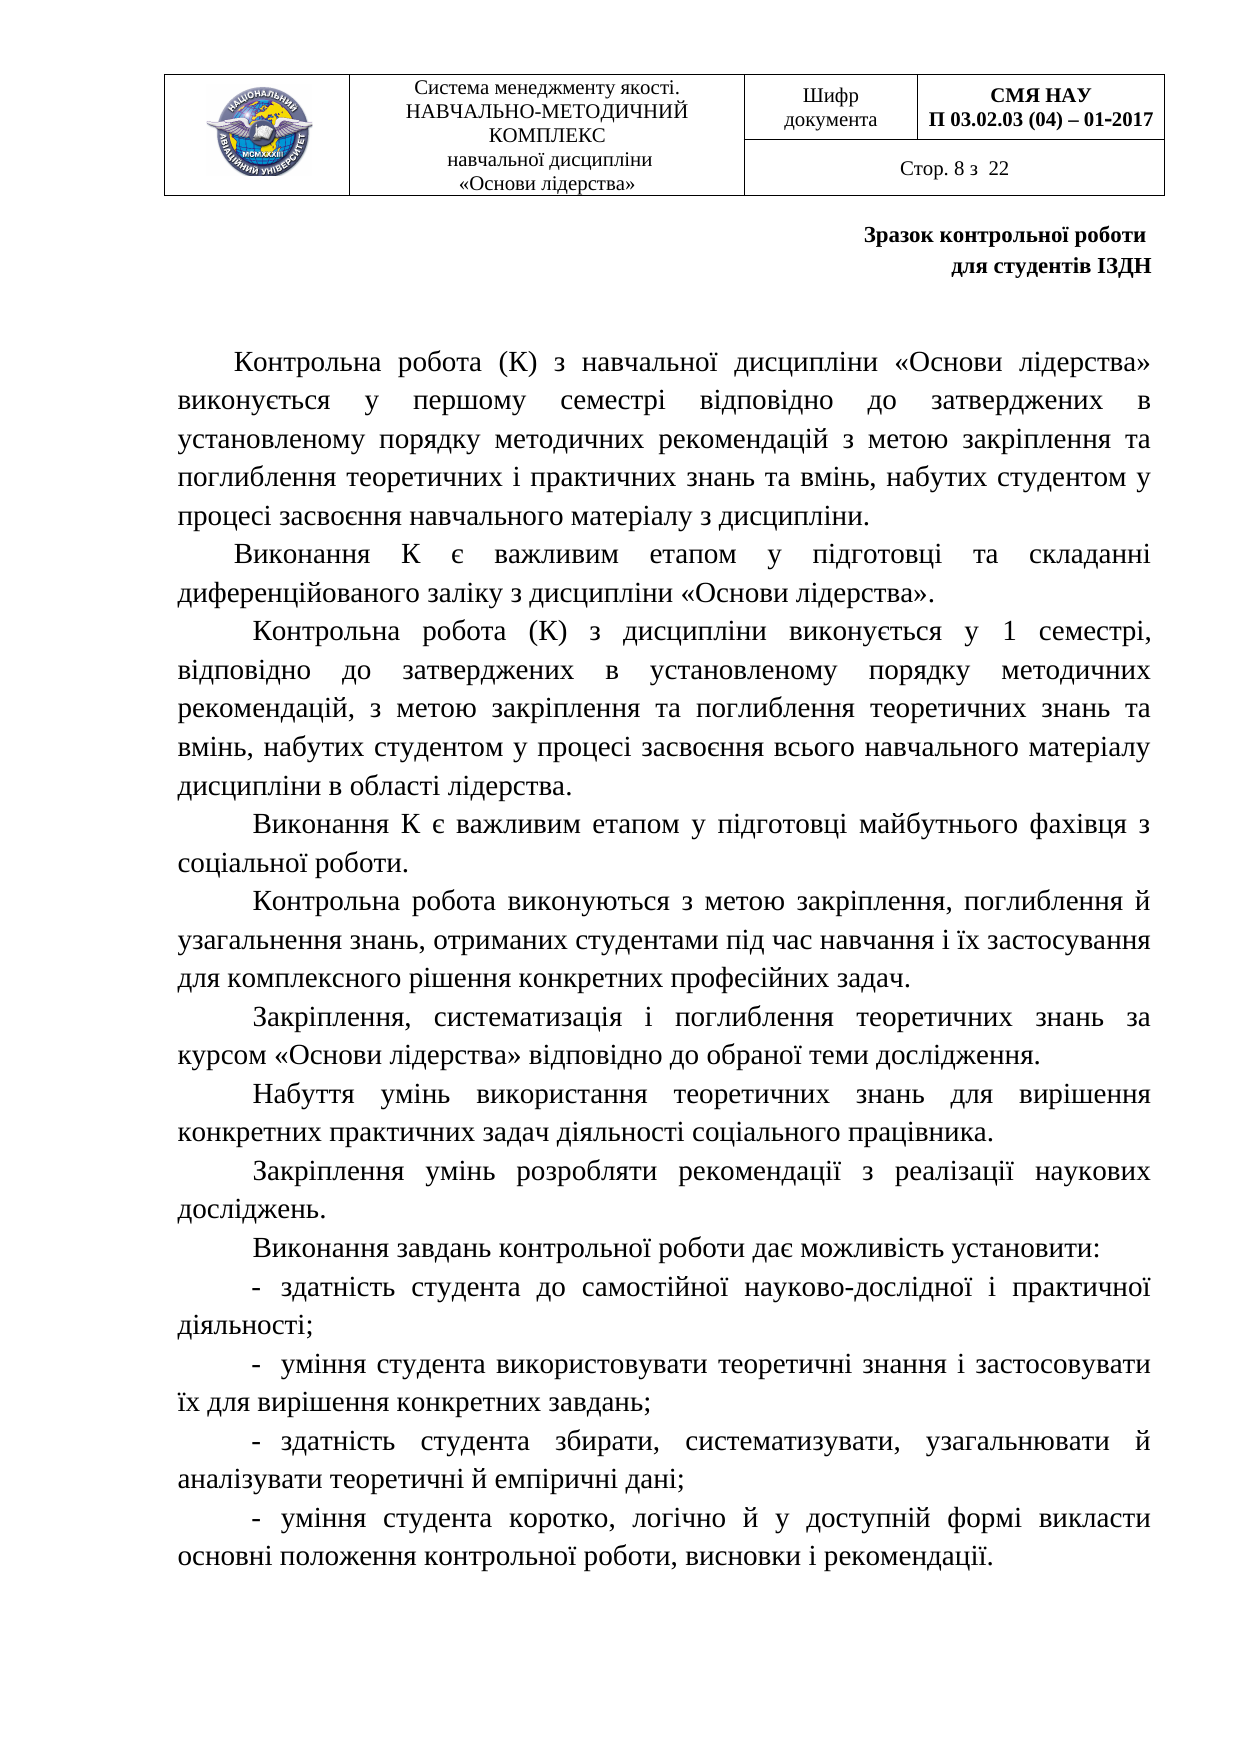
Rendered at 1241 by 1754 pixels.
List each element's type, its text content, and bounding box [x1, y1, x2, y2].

text Контрольна робота (К) з навчальної дисципліни «Основи лідерства» виконується у першому семестрі відповідно до затверджених в установленому порядку методичних рекомендацій з метою закріплення та поглиблення теоретичних і практичних знань та вмінь, набутих студентом у процесі засвоєння навчального матеріалу з дисципліни. [177, 344, 1152, 531]
picture [206, 84, 313, 175]
list здатність студента до самостійної науково-дослідної і практичної діяльності; [177, 1269, 1152, 1341]
text Закріплення, систематизація і поглиблення теоретичних знань за курсом «Основи лідерства» відповідно до обраної теми дослідження. [177, 999, 1152, 1071]
text Контрольна робота (К) з дисципліни виконується у 1 семестрі, відповідно до затверджених в установленому порядку методичних рекомендацій, з метою закріплення та поглиблення теоретичних знань та вмінь, набутих студентом у процесі засвоєння всього навчального матеріалу дисципліни в області лідерства. [177, 613, 1152, 801]
text Закріплення умінь розробляти рекомендації з реалізації наукових досліджень. [177, 1153, 1152, 1225]
text Зразок контрольної роботи для студентів ІЗДН [177, 222, 1152, 278]
list уміння студента використовувати теоретичні знання і застосовувати їх для вирішення конкретних завдань; [177, 1346, 1152, 1418]
list уміння студента коротко, логічно й у доступній формі викласти основні положення контрольної роботи, висновки і рекомендації. [177, 1500, 1152, 1572]
text Контрольна робота виконуються з метою закріплення, поглиблення й узагальнення знань, отриманих студентами під час навчання і їх застосування для комплексного рішення конкретних професійних задач. [177, 883, 1152, 994]
text Набуття умінь використання теоретичних знань для вирішення конкретних практичних задач діяльності соціального працівника. [177, 1076, 1152, 1148]
text Виконання К є важливим етапом у підготовці майбутнього фахівця з соціальної роботи. [177, 806, 1152, 878]
list здатність студента збирати, систематизувати, узагальнювати й аналізувати теоретичні й емпіричні дані; [177, 1423, 1152, 1495]
text Виконання завдань контрольної роботи дає можливість установити: [177, 1230, 1152, 1264]
text Виконання К є важливим етапом у підготовці та складанні диференційованого заліку з дисципліни «Основи лідерства». [177, 536, 1152, 608]
